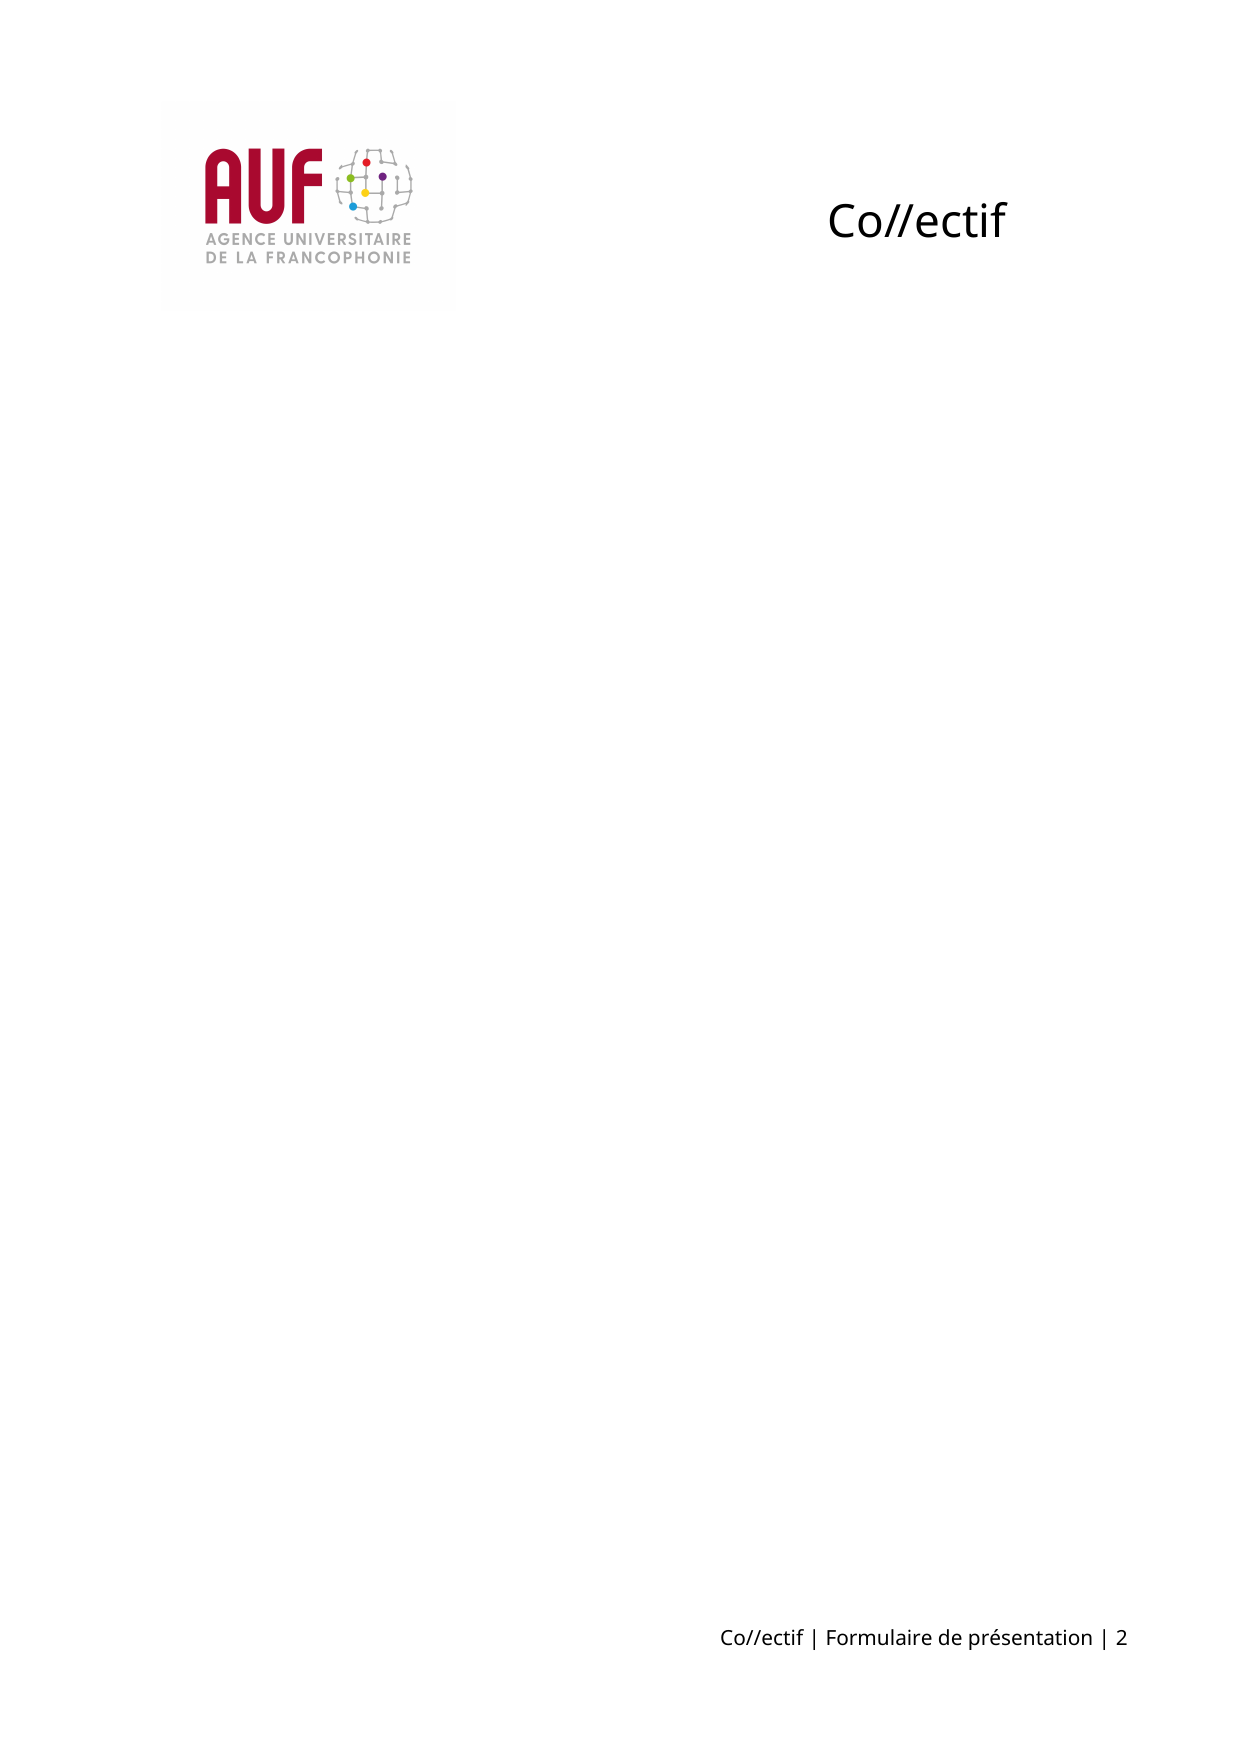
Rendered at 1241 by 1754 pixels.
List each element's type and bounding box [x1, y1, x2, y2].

picture [161, 101, 457, 311]
